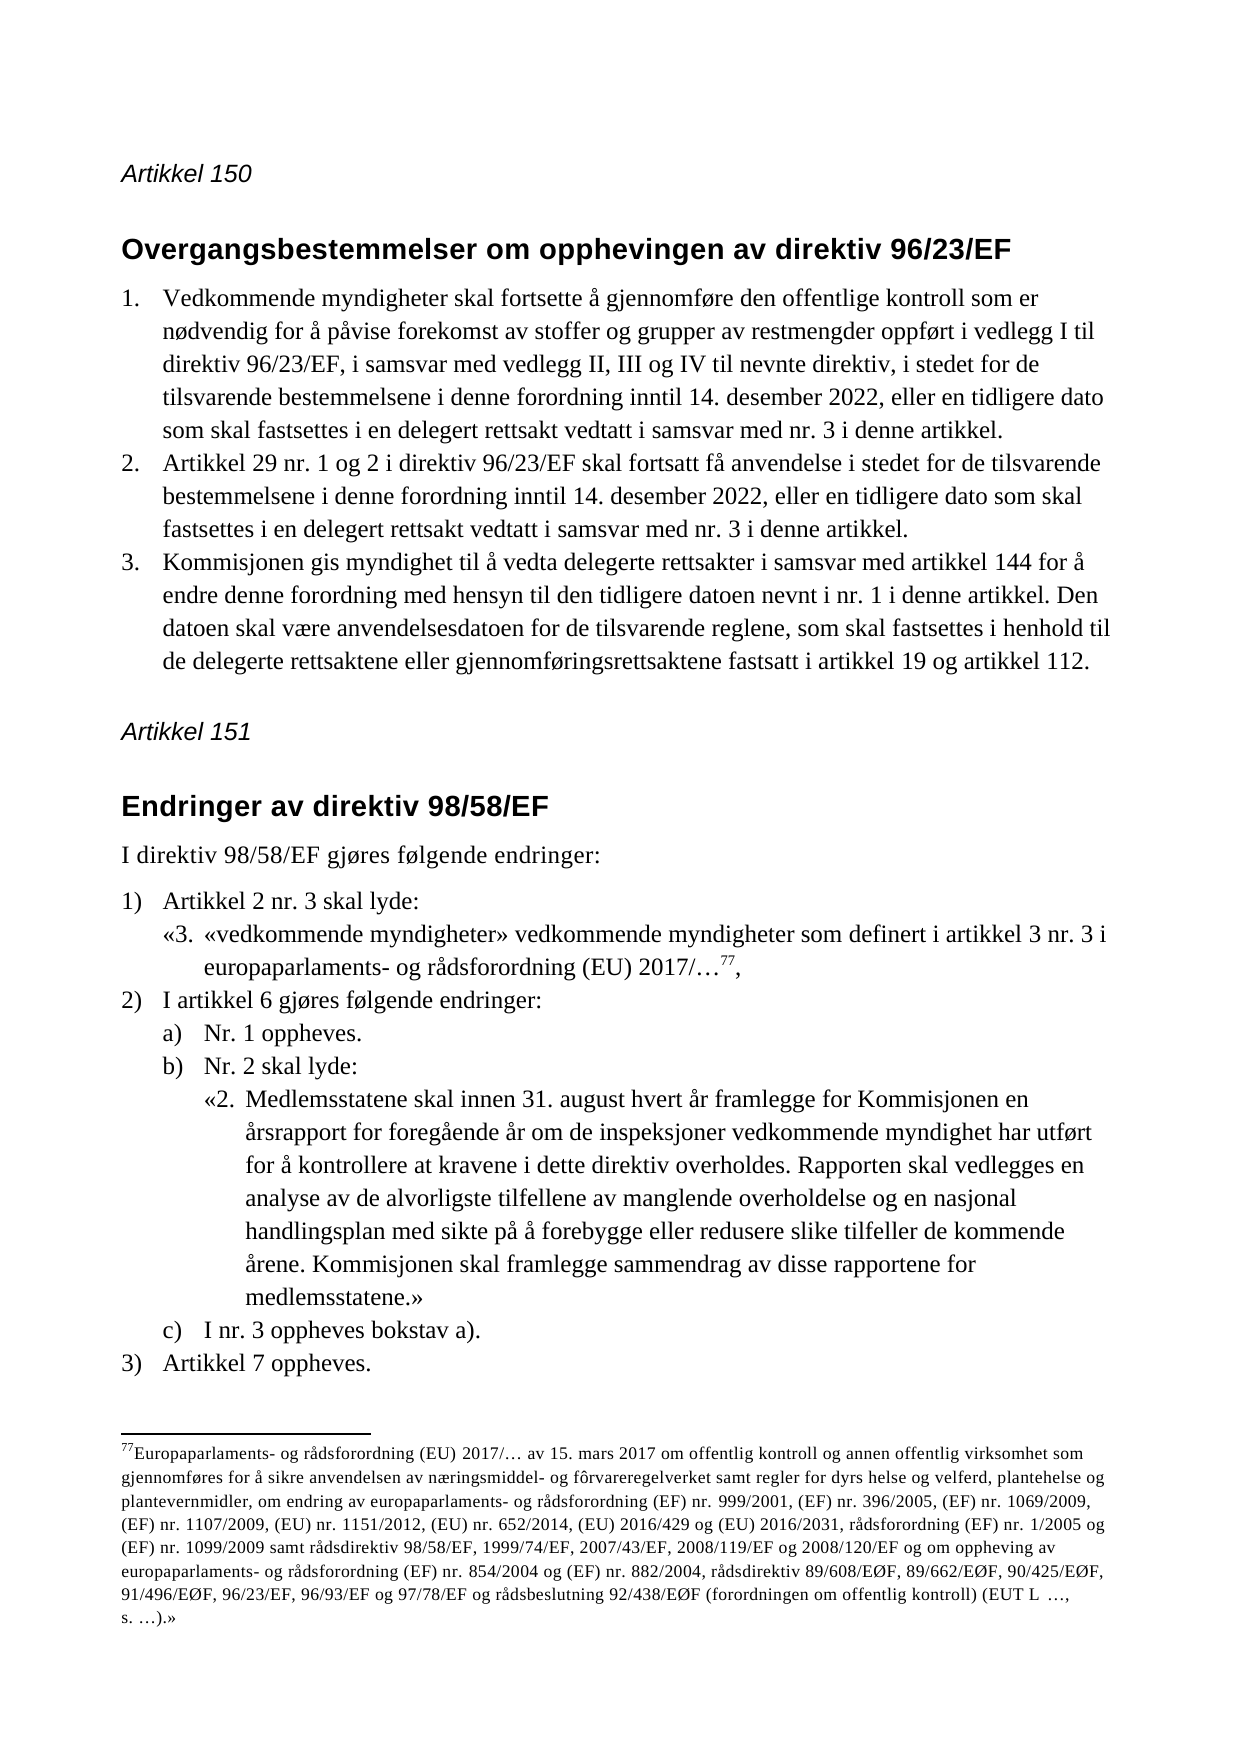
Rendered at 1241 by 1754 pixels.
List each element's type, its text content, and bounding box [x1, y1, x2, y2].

subtitle Endringer av direktiv 98/58/EF [121, 789, 1119, 823]
list 2) I artikkel 6 gjøres følgende endringer: [121, 985, 1119, 1014]
subtitle Overgangsbestemmelser om opphevingen av direktiv 96/23/EF [121, 232, 1119, 266]
list 1. Vedkommende myndigheter skal fortsette å gjennomføre den offentlige kontroll som er nødvendig for å påvise forekomst av stoffer og grupper av restmengder oppført i vedlegg I til direktiv 96/23/EF, i samsvar med vedlegg II, III og IV til nevnte direktiv, i stedet for de tilsvarende bestemmelsene i denne forordning inntil 14. desember 2022, eller en tidligere dato som skal fastsettes i en delegert rettsakt vedtatt i samsvar med nr. 3 i denne artikkel. [121, 283, 1119, 444]
list 3. Kommisjonen gis myndighet til å vedta delegerte rettsakter i samsvar med artikkel 144 for å endre denne forordning med hensyn til den tidligere datoen nevnt i nr. 1 i denne artikkel. Den datoen skal være anvendelsesdatoen for de tilsvarende reglene, som skal fastsettes i henhold til de delegerte rettsaktene eller gjennomføringsrettsaktene fastsatt i artikkel 19 og artikkel 112. [121, 547, 1119, 675]
list b) Nr. 2 skal lyde: [162, 1051, 1119, 1080]
list a) Nr. 1 oppheves. [162, 1018, 1119, 1047]
text I direktiv 98/58/EF gjøres følgende endringer: [121, 840, 1119, 869]
list c) I nr. 3 oppheves bokstav a). [162, 1315, 1119, 1344]
text Artikkel 151 [121, 717, 1119, 746]
list 2. Artikkel 29 nr. 1 og 2 i direktiv 96/23/EF skal fortsatt få anvendelse i stedet for de tilsvarende bestemmelsene i denne forordning inntil 14. desember 2022, eller en tidligere dato som skal fastsettes i en delegert rettsakt vedtatt i samsvar med nr. 3 i denne artikkel. [121, 448, 1119, 543]
list 1) Artikkel 2 nr. 3 skal lyde: [121, 886, 1119, 914]
list 3) Artikkel 7 oppheves. [121, 1348, 1119, 1377]
list «3. «vedkommende myndigheter» vedkommende myndigheter som definert i artikkel 3 nr. 3 i europaparlaments- og rådsforordning (EU) 2017/…, [162, 919, 1119, 981]
text Artikkel 150 [121, 159, 1119, 188]
